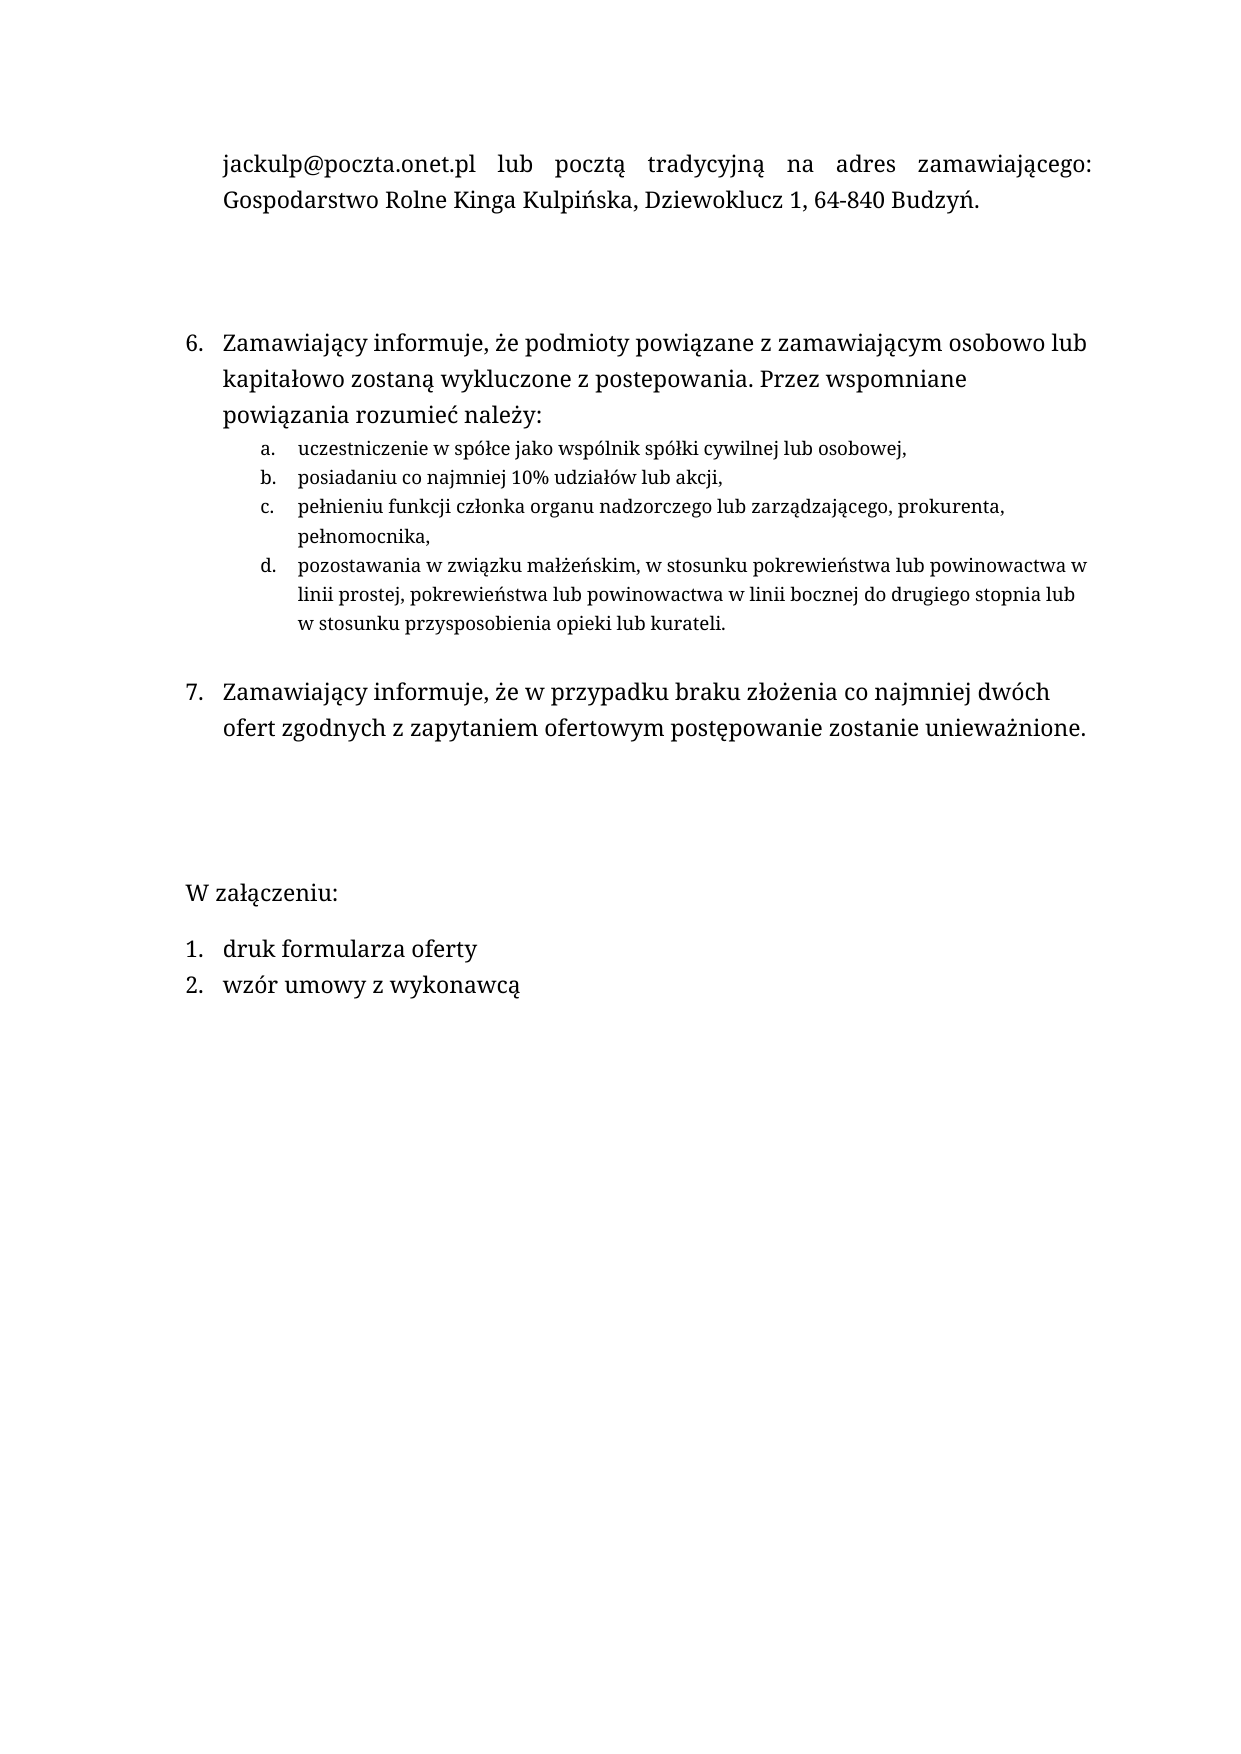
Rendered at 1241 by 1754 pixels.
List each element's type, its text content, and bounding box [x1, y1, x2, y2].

list druk formularza oferty [185, 933, 1093, 964]
list pełnieniu funkcji członka organu nadzorczego lub zarządzającego, prokurenta, pełnomocnika, [260, 494, 1093, 548]
list pozostawania w związku małżeńskim, w stosunku pokrewieństwa lub powinowactwa w linii prostej, pokrewieństwa lub powinowactwa w linii bocznej do drugiego stopnia lub w stosunku przysposobienia opieki lub kurateli. [260, 552, 1093, 636]
list Zamawiający informuje, że podmioty powiązane z zamawiającym osobowo lub kapitałowo zostaną wykluczone z postepowania. Przez wspomniane powiązania rozumieć należy: [185, 327, 1093, 430]
list wzór umowy z wykonawcą [185, 969, 1093, 1000]
list uczestniczenie w spółce jako wspólnik spółki cywilnej lub osobowej, [260, 435, 1093, 461]
list posiadaniu co najmniej 10% udziałów lub akcji, [260, 464, 1093, 490]
list Zamawiający informuje, że w przypadku braku złożenia co najmniej dwóch ofert zgodnych z zapytaniem ofertowym postępowanie zostanie unieważnione. [185, 676, 1093, 743]
text W załączeniu: [148, 876, 1093, 908]
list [185, 148, 1093, 215]
